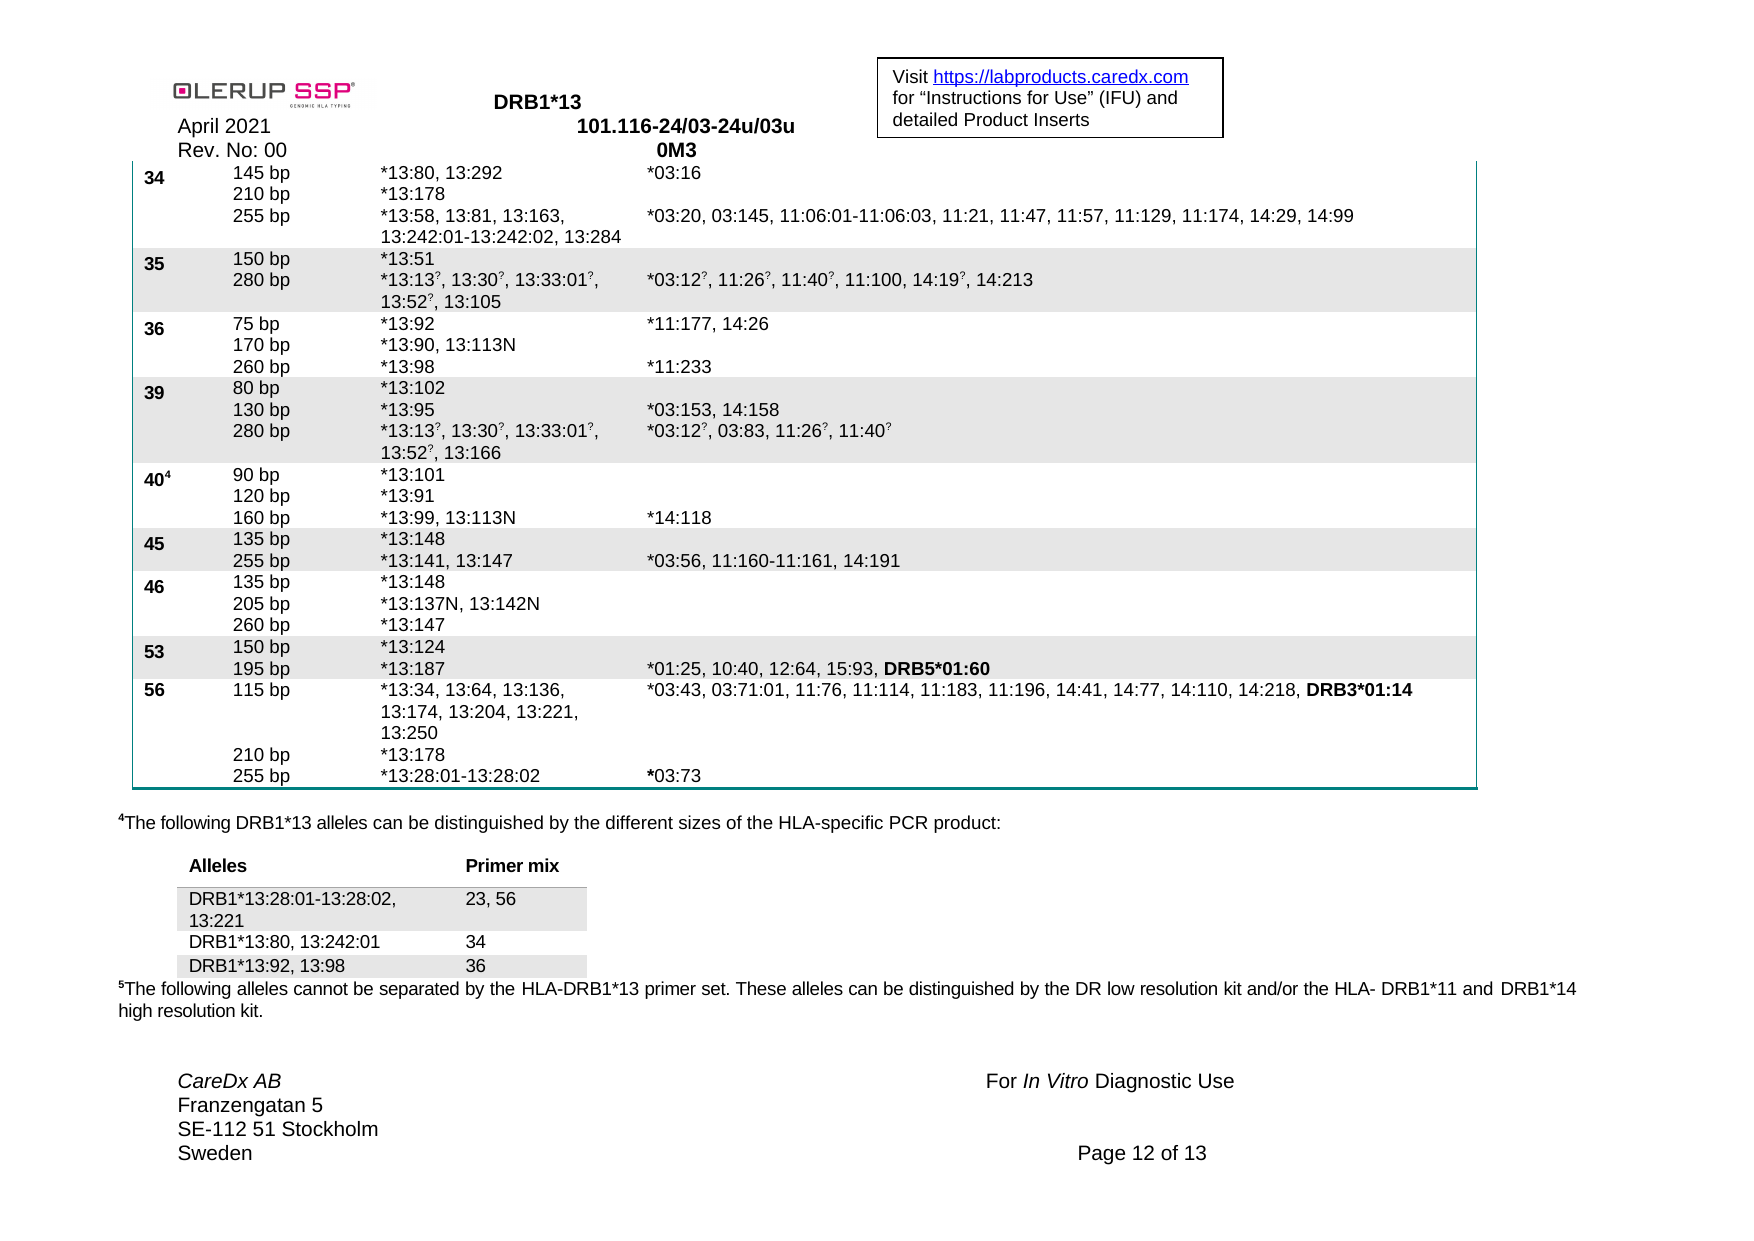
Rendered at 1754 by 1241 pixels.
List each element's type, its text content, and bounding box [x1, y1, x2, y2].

table_cell 56 [133, 679, 221, 787]
table_cell *13:34, 13:64, 13:136, 13:174, 13:204, 13:221, 13:250 *13:178 *13:28:01-13:28:02 [369, 679, 636, 787]
text 5The following alleles cannot be separated by the HLA-DRB1*13 primer set. These alleles can be distinguished by the DR low resolution kit and/or the HLA- DRB1*11 and DRB1*14 high resolution kit. [118, 978, 1577, 1021]
table_cell *13:148 *13:141, 13:147 [369, 528, 636, 571]
picture [150, 78, 378, 110]
table_cell *03:43, 03:71:01, 11:76, 11:114, 11:183, 11:196, 14:41, 14:77, 14:110, 14:218, DRB3*01:14 *03:73 [636, 679, 1476, 787]
table_cell 150 bp 280 bp [221, 248, 369, 312]
table_cell 34 [454, 931, 587, 954]
table_cell 45 [133, 528, 221, 571]
table_cell *03:56, 11:160-11:161, 14:191 [636, 528, 1476, 571]
table_cell 135 bp 255 bp [221, 528, 369, 571]
table_cell DRB1*13:28:01-13:28:02, 13:221 [177, 888, 454, 931]
table_cell *11:177, 14:26 *11:233 [636, 313, 1476, 377]
table_cell 80 bp 130 bp 280 bp [221, 377, 369, 463]
table_cell *03:16 *03:20, 03:145, 11:06:01-11:06:03, 11:21, 11:47, 11:57, 11:129, 11:174, 14:29, 14:99 [636, 161, 1476, 248]
table_cell 46 [133, 571, 221, 636]
table_cell 404 [133, 463, 221, 528]
table_cell 35 [133, 248, 221, 312]
table_cell 145 bp 210 bp 255 bp [221, 161, 369, 248]
table_cell *13:51 *13:13?, 13:30?, 13:33:01?, 13:52?, 13:105 [369, 248, 636, 312]
table_cell 115 bp 210 bp 255 bp [221, 679, 369, 787]
table_cell *13:124 *13:187 [369, 636, 636, 679]
table_cell [636, 571, 1476, 636]
table_header Alleles [177, 855, 454, 887]
table_cell 23, 56 [454, 888, 587, 931]
table_cell *01:25, 10:40, 12:64, 15:93, DRB5*01:60 [636, 636, 1476, 679]
table_cell 150 bp 195 bp [221, 636, 369, 679]
table_cell 34 [133, 161, 221, 248]
table_cell 39 [133, 377, 221, 463]
table_cell *03:153, 14:158 *03:12?, 03:83, 11:26?, 11:40? [636, 377, 1476, 463]
table_cell 135 bp 205 bp 260 bp [221, 571, 369, 636]
table_cell *14:118 [636, 463, 1476, 528]
table_cell *13:101 *13:91 *13:99, 13:113N [369, 463, 636, 528]
table_cell DRB1*13:92, 13:98 [177, 955, 454, 978]
table_cell *13:92 *13:90, 13:113N *13:98 [369, 313, 636, 377]
table_cell 36 [133, 313, 221, 377]
table_cell *13:148 *13:137N, 13:142N *13:147 [369, 571, 636, 636]
table_cell 90 bp 120 bp 160 bp [221, 463, 369, 528]
table_header Primer mix [454, 855, 587, 887]
table_cell 36 [454, 955, 587, 978]
table_cell DRB1*13:80, 13:242:01 [177, 931, 454, 954]
table_cell *03:12?, 11:26?, 11:40?, 11:100, 14:19?, 14:213 [636, 248, 1476, 312]
table_cell *13:102 *13:95 *13:13?, 13:30?, 13:33:01?, 13:52?, 13:166 [369, 377, 636, 463]
table_cell *13:80, 13:292 *13:178 *13:58, 13:81, 13:163, 13:242:01-13:242:02, 13:284 [369, 161, 636, 248]
text 4The following DRB1*13 alleles can be distinguished by the different sizes of the HLA-specific PCR product: [118, 811, 1580, 833]
table_cell 75 bp 170 bp 260 bp [221, 313, 369, 377]
table_cell 53 [133, 636, 221, 679]
